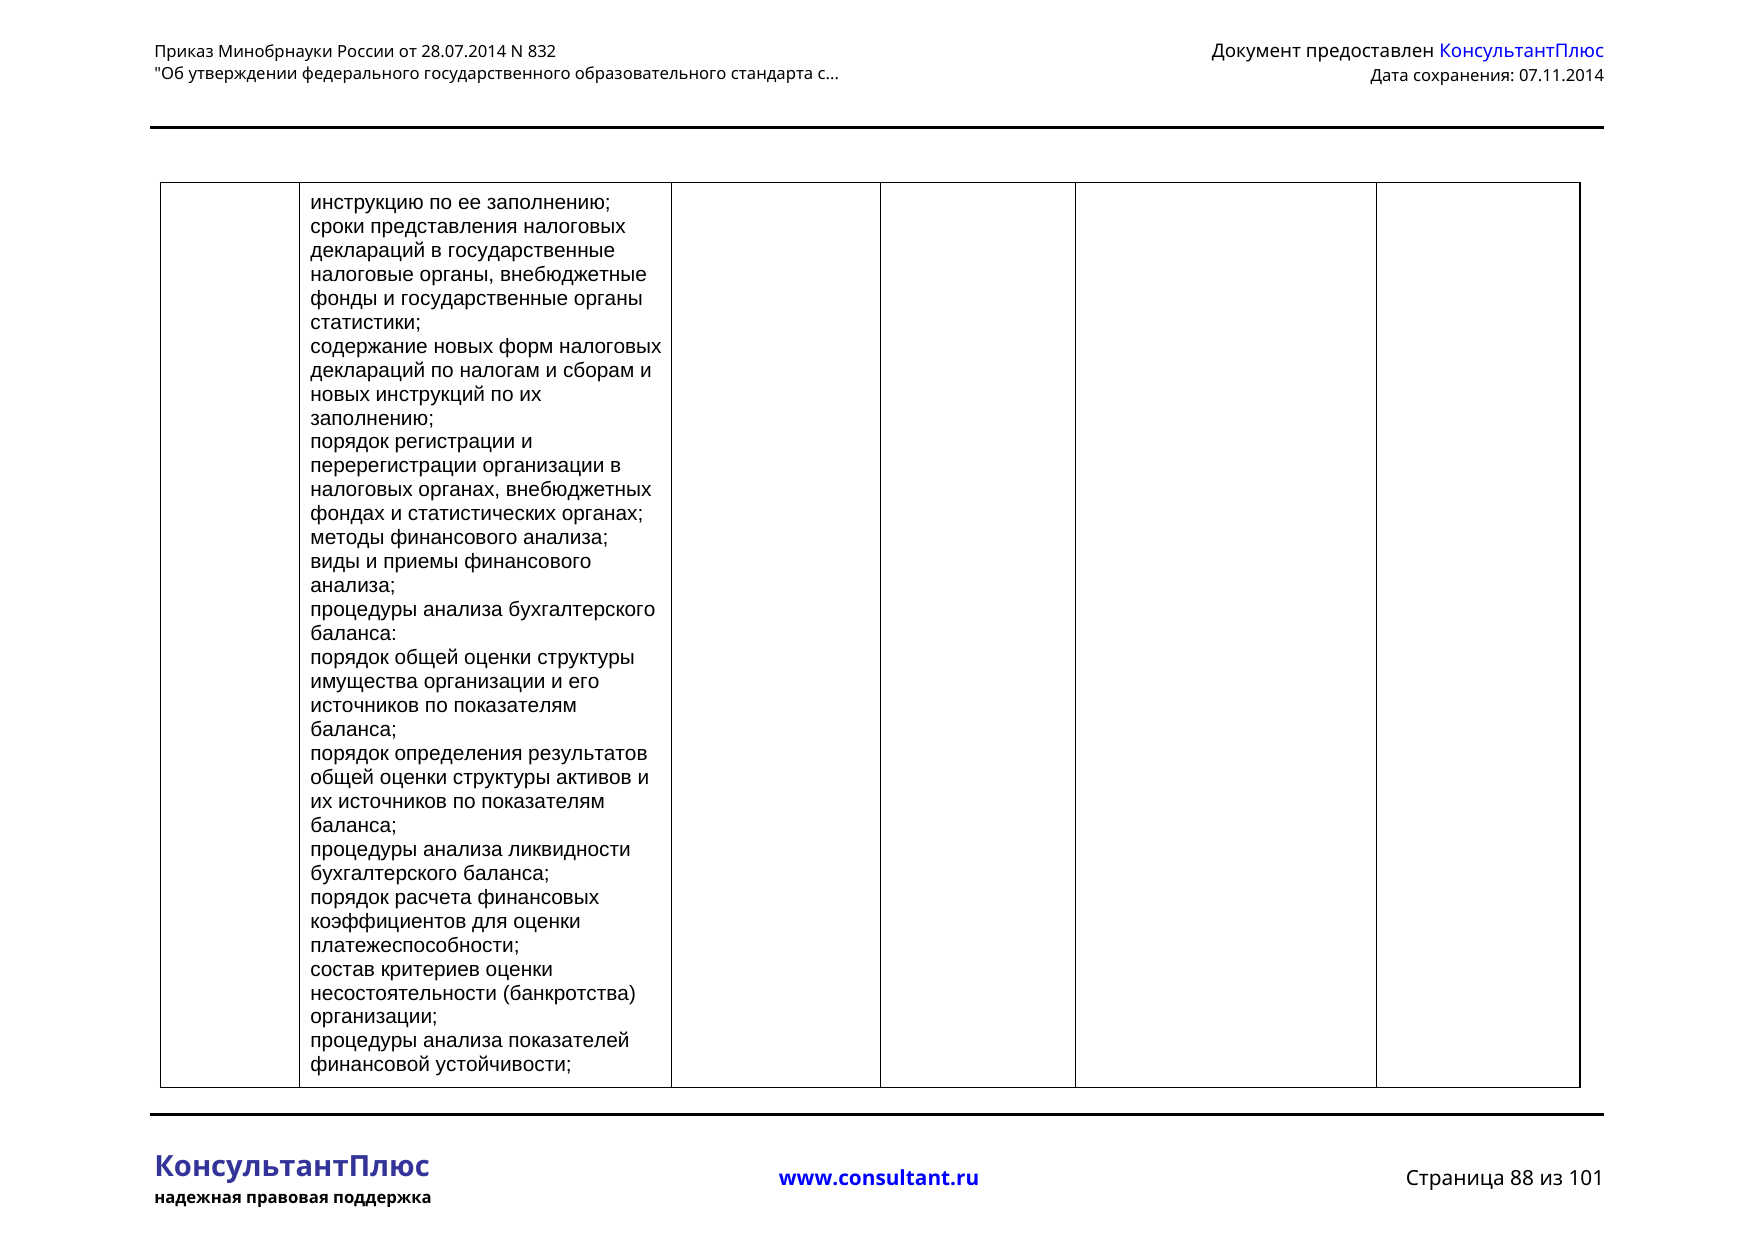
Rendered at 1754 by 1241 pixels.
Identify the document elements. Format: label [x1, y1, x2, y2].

table_cell [1076, 183, 1376, 1087]
